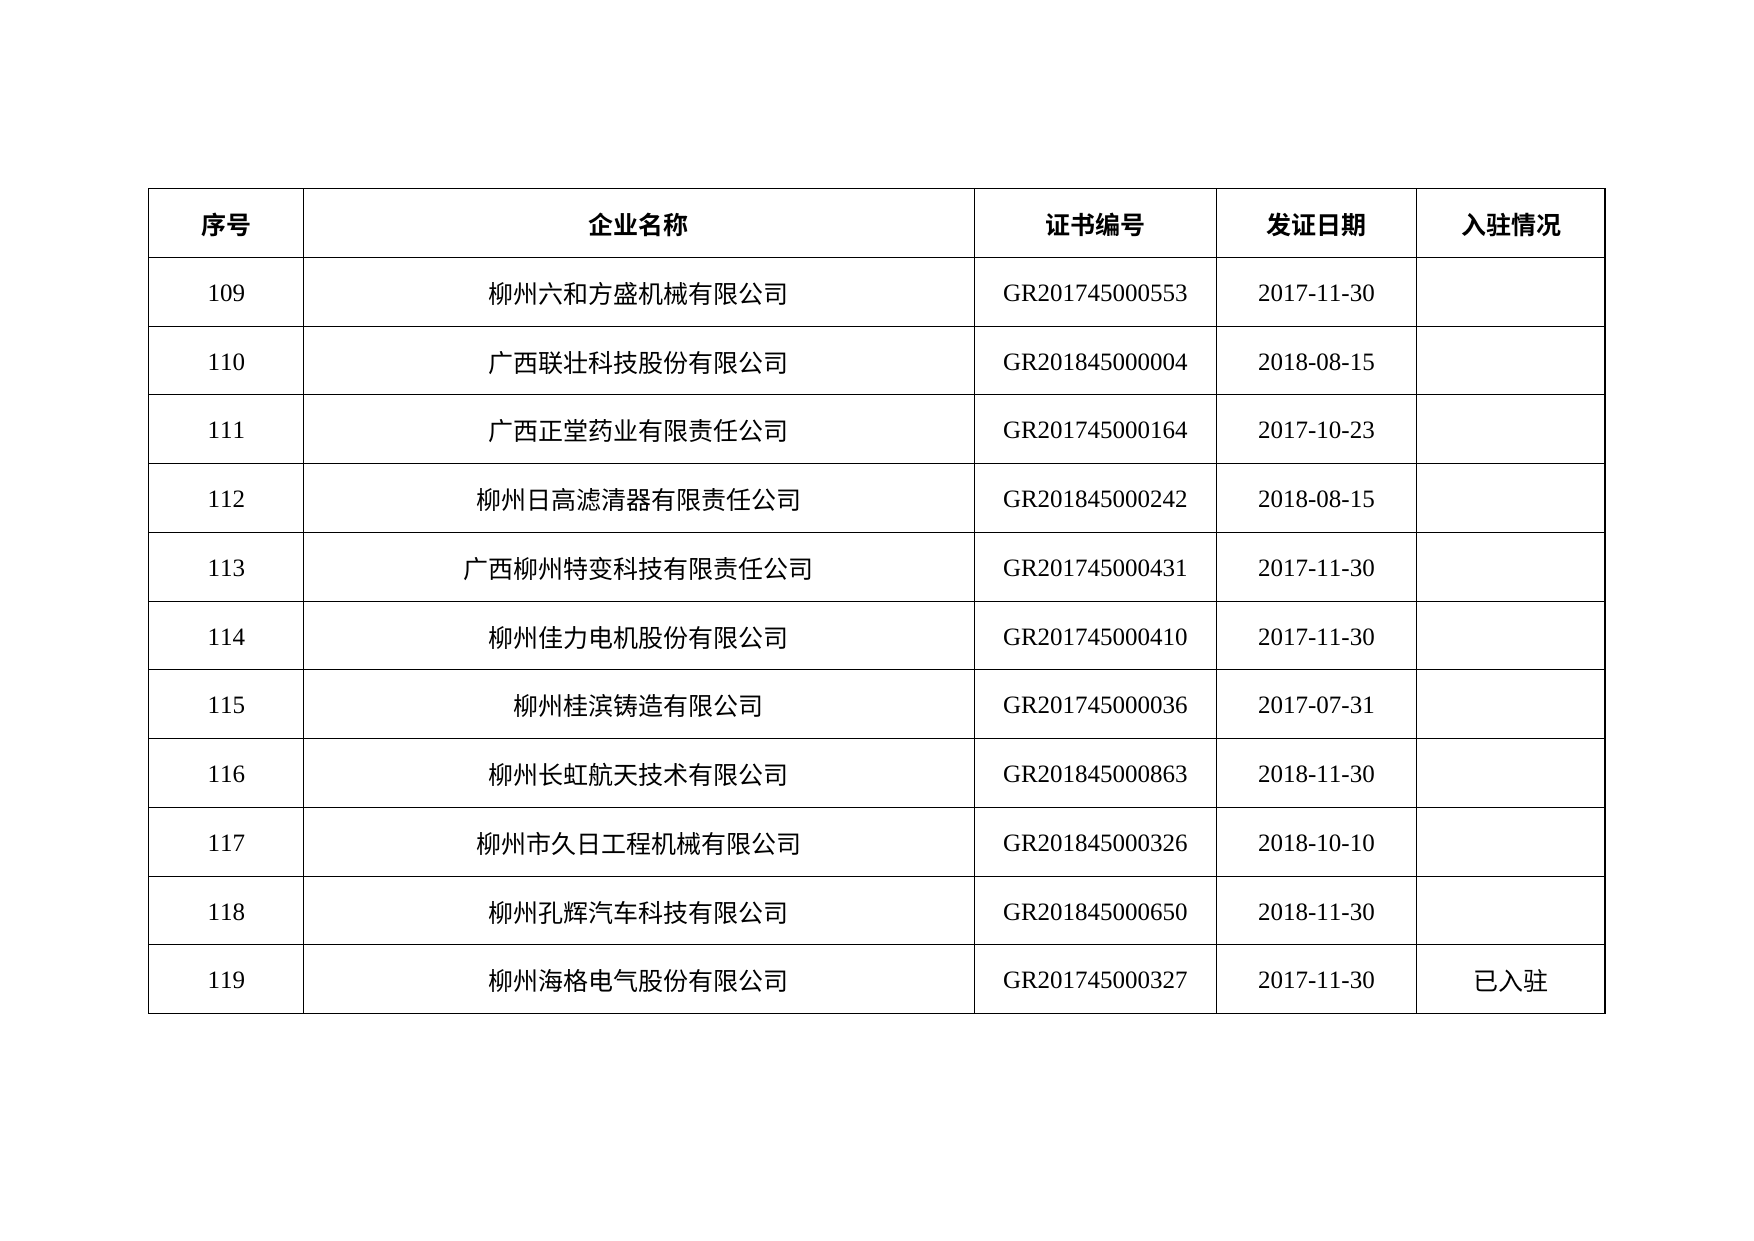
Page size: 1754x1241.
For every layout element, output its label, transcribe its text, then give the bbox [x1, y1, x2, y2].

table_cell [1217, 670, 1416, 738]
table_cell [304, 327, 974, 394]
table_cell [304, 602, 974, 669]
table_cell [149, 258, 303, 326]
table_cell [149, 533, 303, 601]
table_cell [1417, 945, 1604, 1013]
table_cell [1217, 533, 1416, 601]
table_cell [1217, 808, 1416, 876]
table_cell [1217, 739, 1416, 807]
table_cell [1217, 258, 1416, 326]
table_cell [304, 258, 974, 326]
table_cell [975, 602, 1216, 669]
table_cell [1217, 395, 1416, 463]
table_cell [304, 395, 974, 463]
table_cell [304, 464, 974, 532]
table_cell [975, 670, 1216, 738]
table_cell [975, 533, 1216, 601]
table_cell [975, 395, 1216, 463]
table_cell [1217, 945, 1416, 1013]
table_header 企业名称 [304, 189, 974, 257]
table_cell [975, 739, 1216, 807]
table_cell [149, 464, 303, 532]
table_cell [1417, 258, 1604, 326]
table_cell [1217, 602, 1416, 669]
table_header 证书编号 [975, 189, 1216, 257]
table_header 发证日期 [1217, 189, 1416, 257]
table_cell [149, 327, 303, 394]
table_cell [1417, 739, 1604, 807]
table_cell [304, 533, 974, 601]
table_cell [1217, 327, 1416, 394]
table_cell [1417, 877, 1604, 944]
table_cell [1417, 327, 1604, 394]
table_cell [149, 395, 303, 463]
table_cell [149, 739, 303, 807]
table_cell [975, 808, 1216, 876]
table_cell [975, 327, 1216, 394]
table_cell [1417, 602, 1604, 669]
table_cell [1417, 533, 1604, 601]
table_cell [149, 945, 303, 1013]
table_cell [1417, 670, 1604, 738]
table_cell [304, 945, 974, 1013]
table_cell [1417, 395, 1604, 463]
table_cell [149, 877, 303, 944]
table_header 序号 [149, 189, 303, 257]
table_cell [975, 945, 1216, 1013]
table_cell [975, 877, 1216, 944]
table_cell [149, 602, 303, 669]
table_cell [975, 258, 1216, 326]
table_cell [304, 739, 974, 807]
table_header 入驻情况 [1417, 189, 1604, 257]
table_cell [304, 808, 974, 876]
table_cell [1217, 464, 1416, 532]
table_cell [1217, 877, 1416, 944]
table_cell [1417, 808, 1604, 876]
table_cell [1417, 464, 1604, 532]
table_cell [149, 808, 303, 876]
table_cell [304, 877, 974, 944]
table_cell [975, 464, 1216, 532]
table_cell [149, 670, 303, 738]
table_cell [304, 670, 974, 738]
